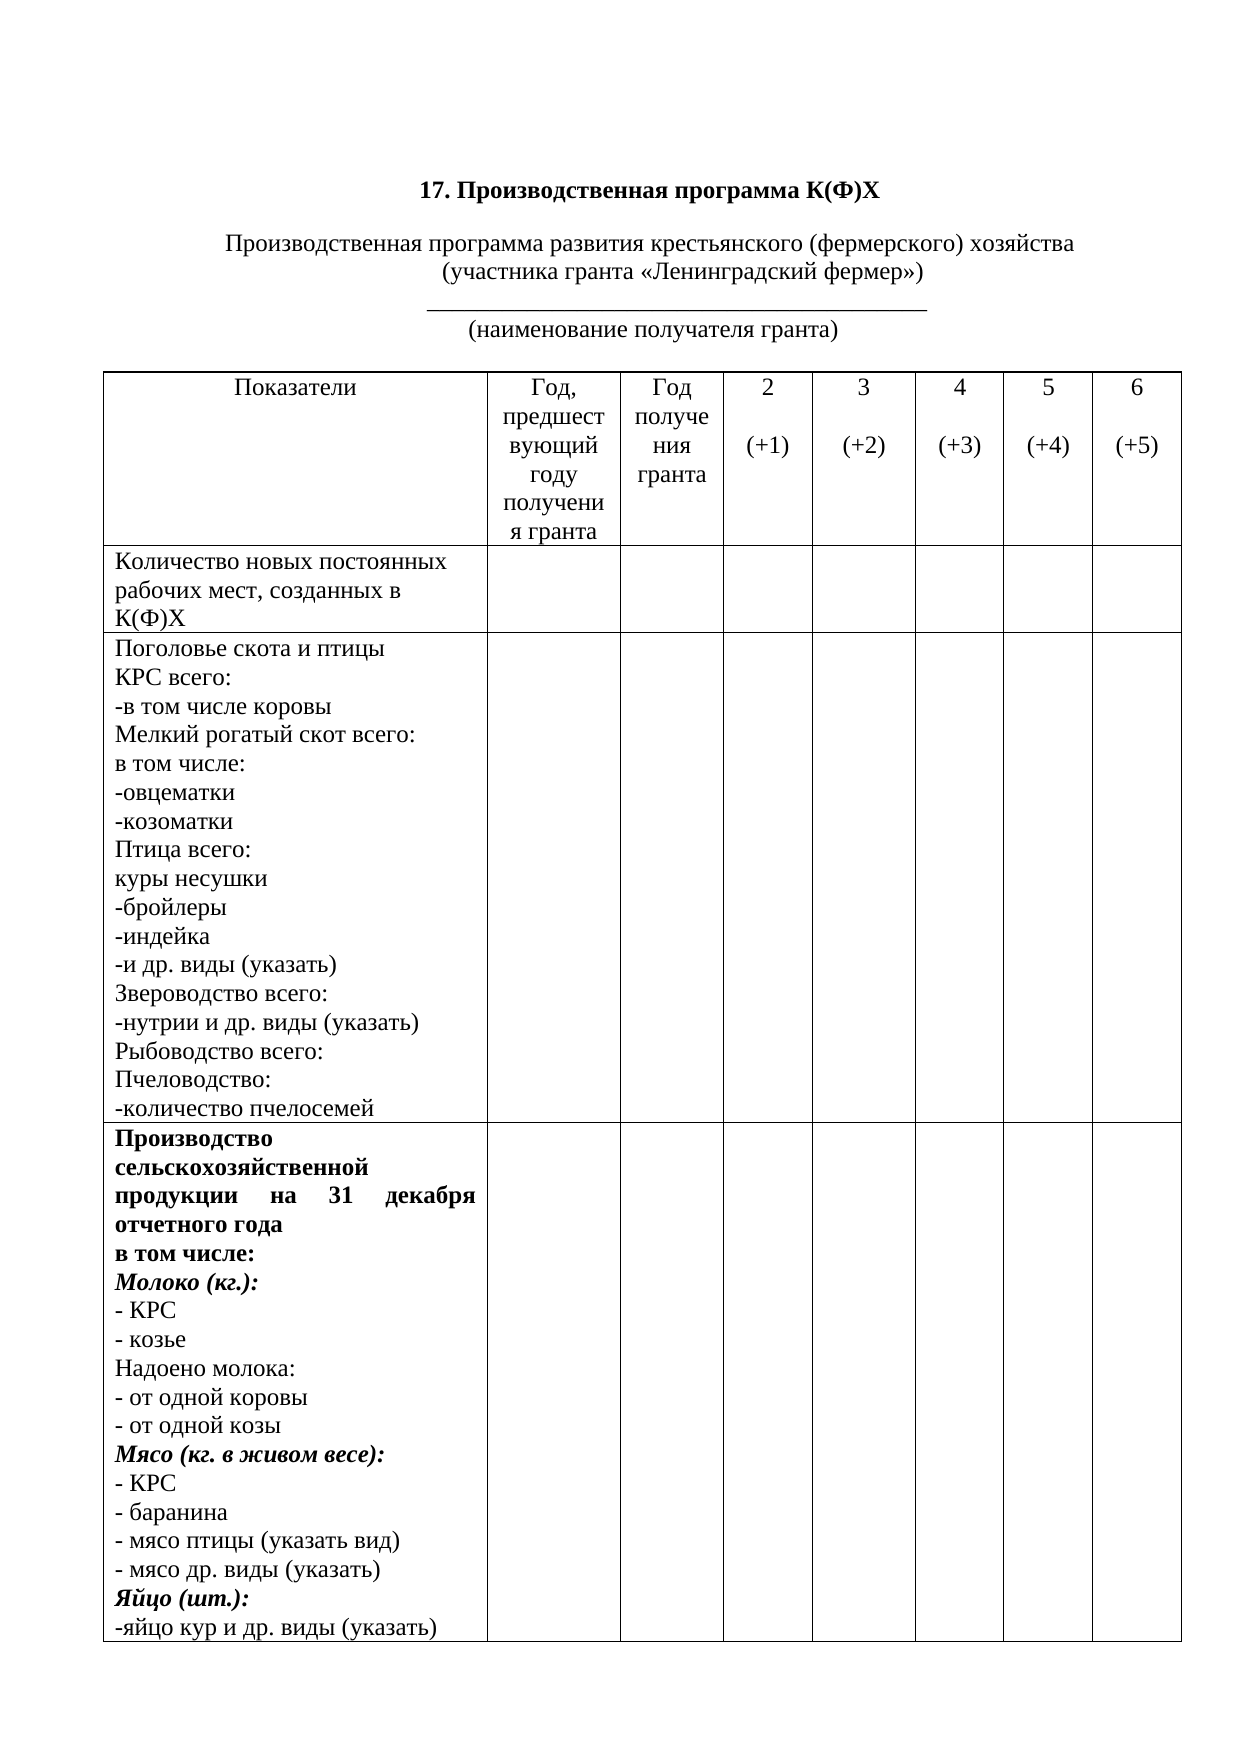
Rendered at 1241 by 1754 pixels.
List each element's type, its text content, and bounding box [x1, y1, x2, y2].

table_header 2 (+1) [724, 373, 812, 545]
table_header 3 (+2) [813, 373, 915, 545]
table_cell [813, 633, 915, 1122]
table_cell [1004, 546, 1092, 632]
table_cell [1004, 1123, 1092, 1641]
table_header 4 (+3) [916, 373, 1003, 545]
table_cell [724, 1123, 812, 1641]
table_cell [488, 546, 620, 632]
text 17. Производственная программа К(Ф)Х [118, 175, 1181, 204]
table_cell [1093, 546, 1181, 632]
table_cell [1004, 633, 1092, 1122]
table_cell [1093, 633, 1181, 1122]
text (участника гранта «Ленинградский фермер») ________________________________________ [118, 256, 1181, 314]
table_cell Количество новых постоянных рабочих мест, созданных в К(Ф)Х [104, 546, 487, 632]
table_cell [813, 1123, 915, 1641]
table_cell [621, 546, 723, 632]
table_header 5 (+4) [1004, 373, 1092, 545]
table_cell [724, 546, 812, 632]
table_cell [488, 1123, 620, 1641]
table_cell [916, 1123, 1003, 1641]
table_cell [916, 633, 1003, 1122]
table_header Год получения гранта [621, 373, 723, 545]
table_cell [621, 633, 723, 1122]
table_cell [104, 1123, 487, 1641]
table_cell [813, 546, 915, 632]
table_cell [621, 1123, 723, 1641]
text (наименование получателя гранта) [118, 314, 1181, 343]
table_cell Поголовье скота и птицы КРС всего: -в том числе коровы Мелкий рогатый скот всего: в том числе: -овцематки -козоматки Птица всего: куры несушки -бройлеры -индейка -и др. виды (указать) Звероводство всего: -нутрии и др. виды (указать) Рыбоводство всего: Пчеловодство: -количество пчелосемей [104, 633, 487, 1122]
table_cell [1093, 1123, 1181, 1641]
text Производственная программа развития крестьянского (фермерского) хозяйства [118, 228, 1181, 256]
table_header Год, предшествующий году получения гранта [488, 373, 620, 545]
table_cell [488, 633, 620, 1122]
table_header 6 (+5) [1093, 373, 1181, 545]
table_cell [916, 546, 1003, 632]
table_cell [724, 633, 812, 1122]
table_header Показатели [104, 373, 487, 545]
